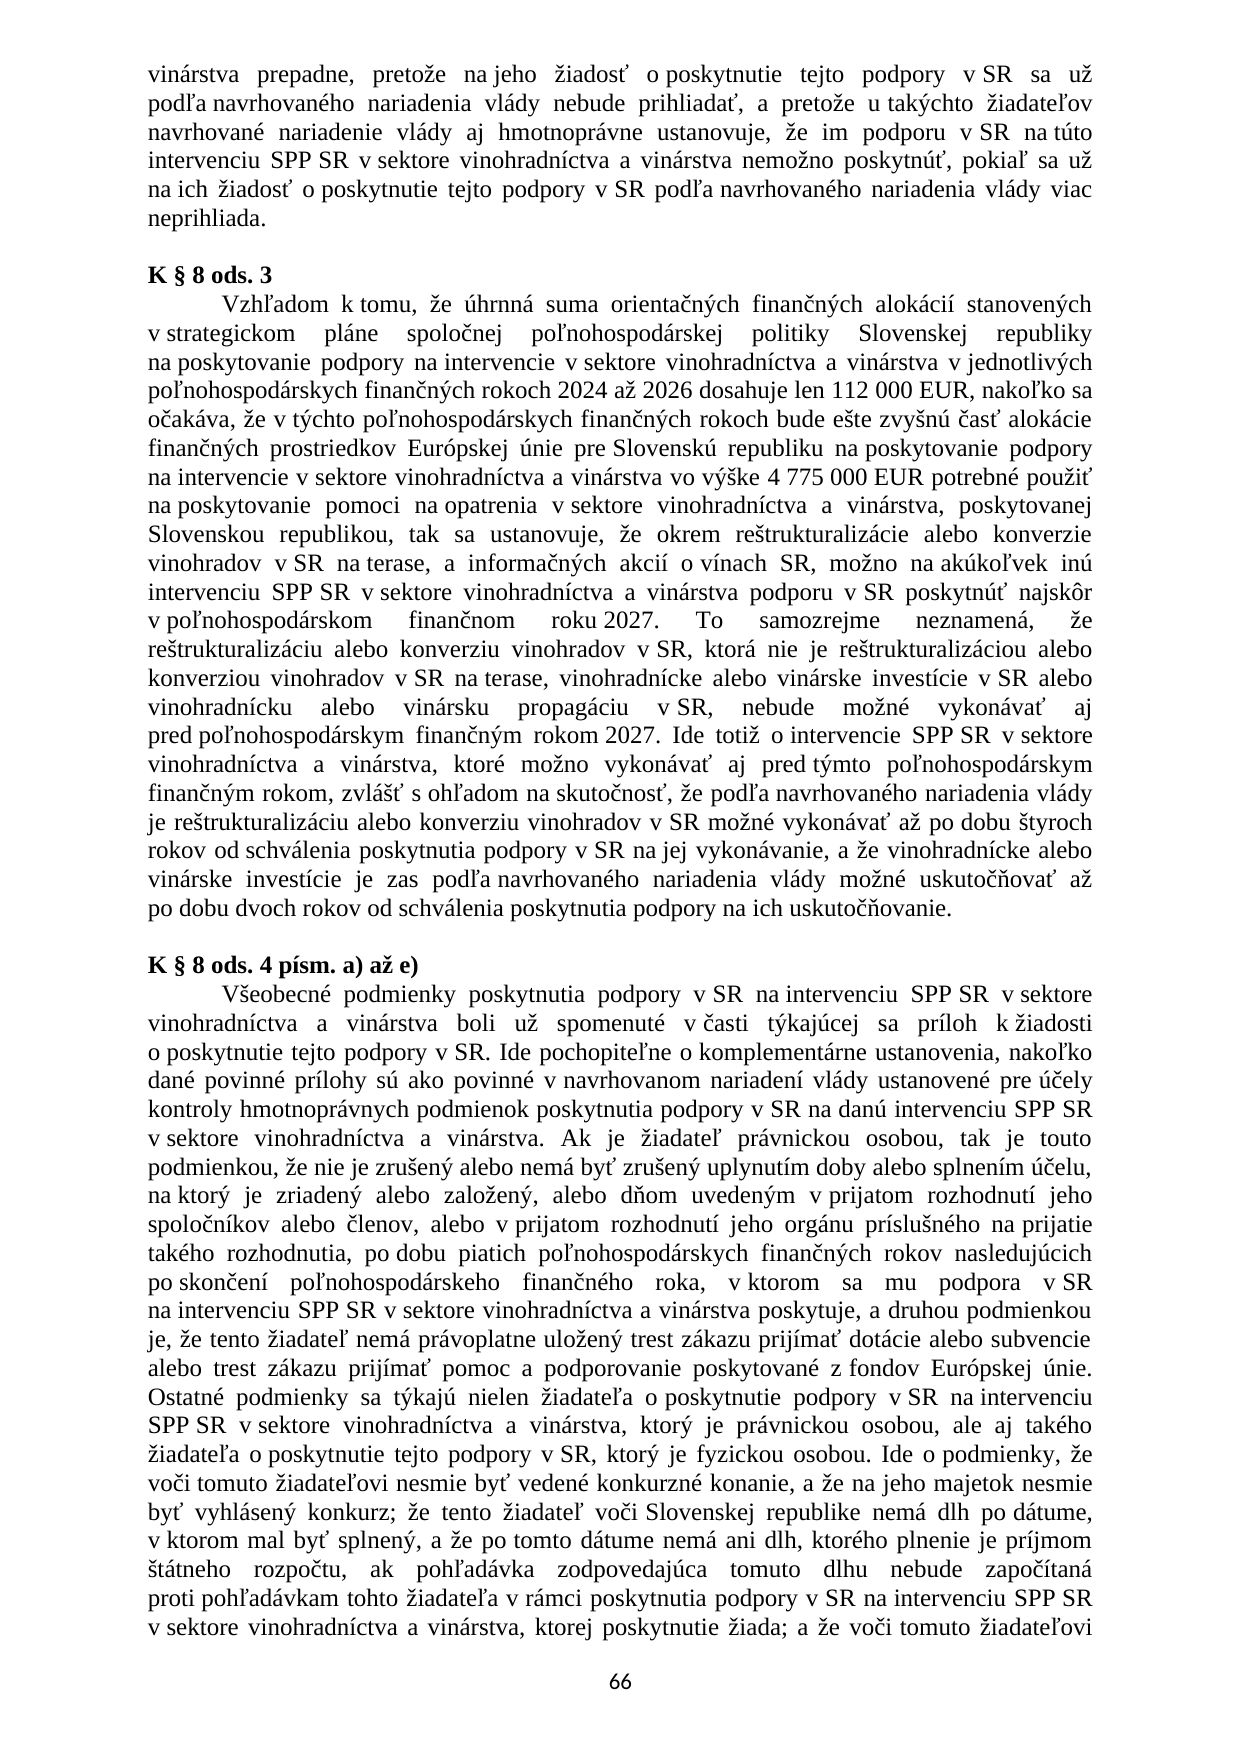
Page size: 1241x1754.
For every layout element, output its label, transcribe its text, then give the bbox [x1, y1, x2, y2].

text K § 8 ods. 3 [148, 260, 1093, 289]
text Vzhľadom k tomu, že úhrnná suma orientačných finančných alokácií stanovených v strategickom pláne spoločnej poľnohospodárskej politiky Slovenskej republiky na poskytovanie podpory na intervencie v sektore vinohradníctva a vinárstva v jednotlivých poľnohospodárskych finančných rokoch 2024 až 2026 dosahuje len 112 000 EUR, nakoľko sa očakáva, že v týchto poľnohospodárskych finančných rokoch bude ešte zvyšnú časť alokácie finančných prostriedkov Európskej únie pre Slovenskú republiku na poskytovanie podpory na intervencie v sektore vinohradníctva a vinárstva vo výške 4 775 000 EUR potrebné použiť na poskytovanie pomoci na opatrenia v sektore vinohradníctva a vinárstva, poskytovanej Slovenskou republikou, tak sa ustanovuje, že okrem reštrukturalizácie alebo konverzie vinohradov v SR na terase, a informačných akcií o vínach SR, možno na akúkoľvek inú intervenciu SPP SR v sektore vinohradníctva a vinárstva podporu v SR poskytnúť najskôr v poľnohospodárskom finančnom roku 2027. To samozrejme neznamená, že reštrukturalizáciu alebo konverziu vinohradov v SR, ktorá nie je reštrukturalizáciou alebo konverziou vinohradov v SR na terase, vinohradnícke alebo vinárske investície v SR alebo vinohradnícku alebo vinársku propagáciu v SR, nebude možné vykonávať aj pred poľnohospodárskym finančným rokom 2027. Ide totiž o intervencie SPP SR v sektore vinohradníctva a vinárstva, ktoré možno vykonávať aj pred týmto poľnohospodárskym finančným rokom, zvlášť s ohľadom na skutočnosť, že podľa navrhovaného nariadenia vlády je reštrukturalizáciu alebo konverziu vinohradov v SR možné vykonávať až po dobu štyroch rokov od schválenia poskytnutia podpory v SR na jej vykonávanie, a že vinohradnícke alebo vinárske investície je zas podľa navrhovaného nariadenia vlády možné uskutočňovať až po dobu dvoch rokov od schválenia poskytnutia podpory na ich uskutočňovanie. [148, 289, 1093, 922]
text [148, 979, 1093, 1640]
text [148, 59, 1093, 232]
text K § 8 ods. 4 písm. a) až e) [148, 950, 1093, 979]
